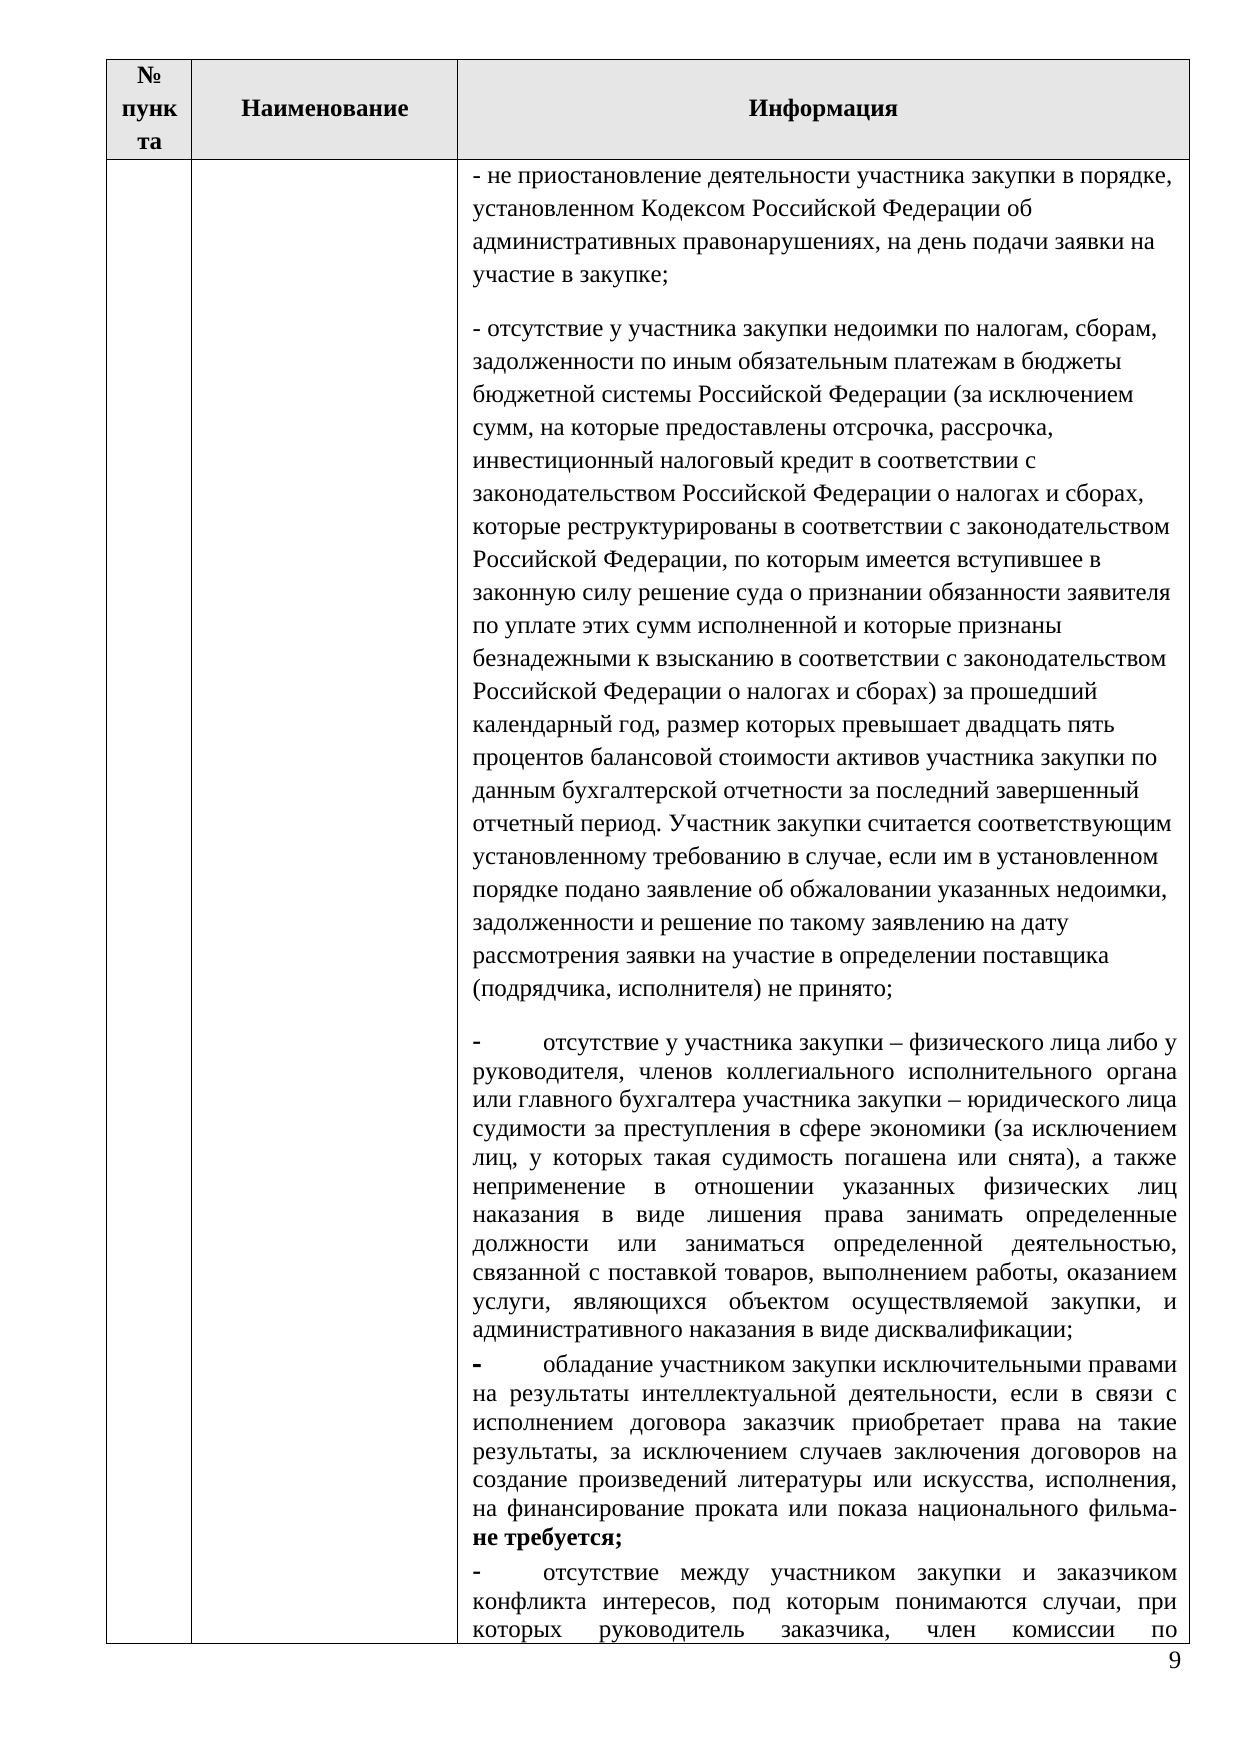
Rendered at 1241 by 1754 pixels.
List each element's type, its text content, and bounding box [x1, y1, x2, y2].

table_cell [458, 160, 1189, 1643]
table_cell [107, 160, 191, 1643]
table_header Информация [458, 60, 1189, 159]
table_header № пункта [107, 60, 191, 159]
table_header Наименование [192, 60, 457, 159]
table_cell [192, 160, 457, 1643]
